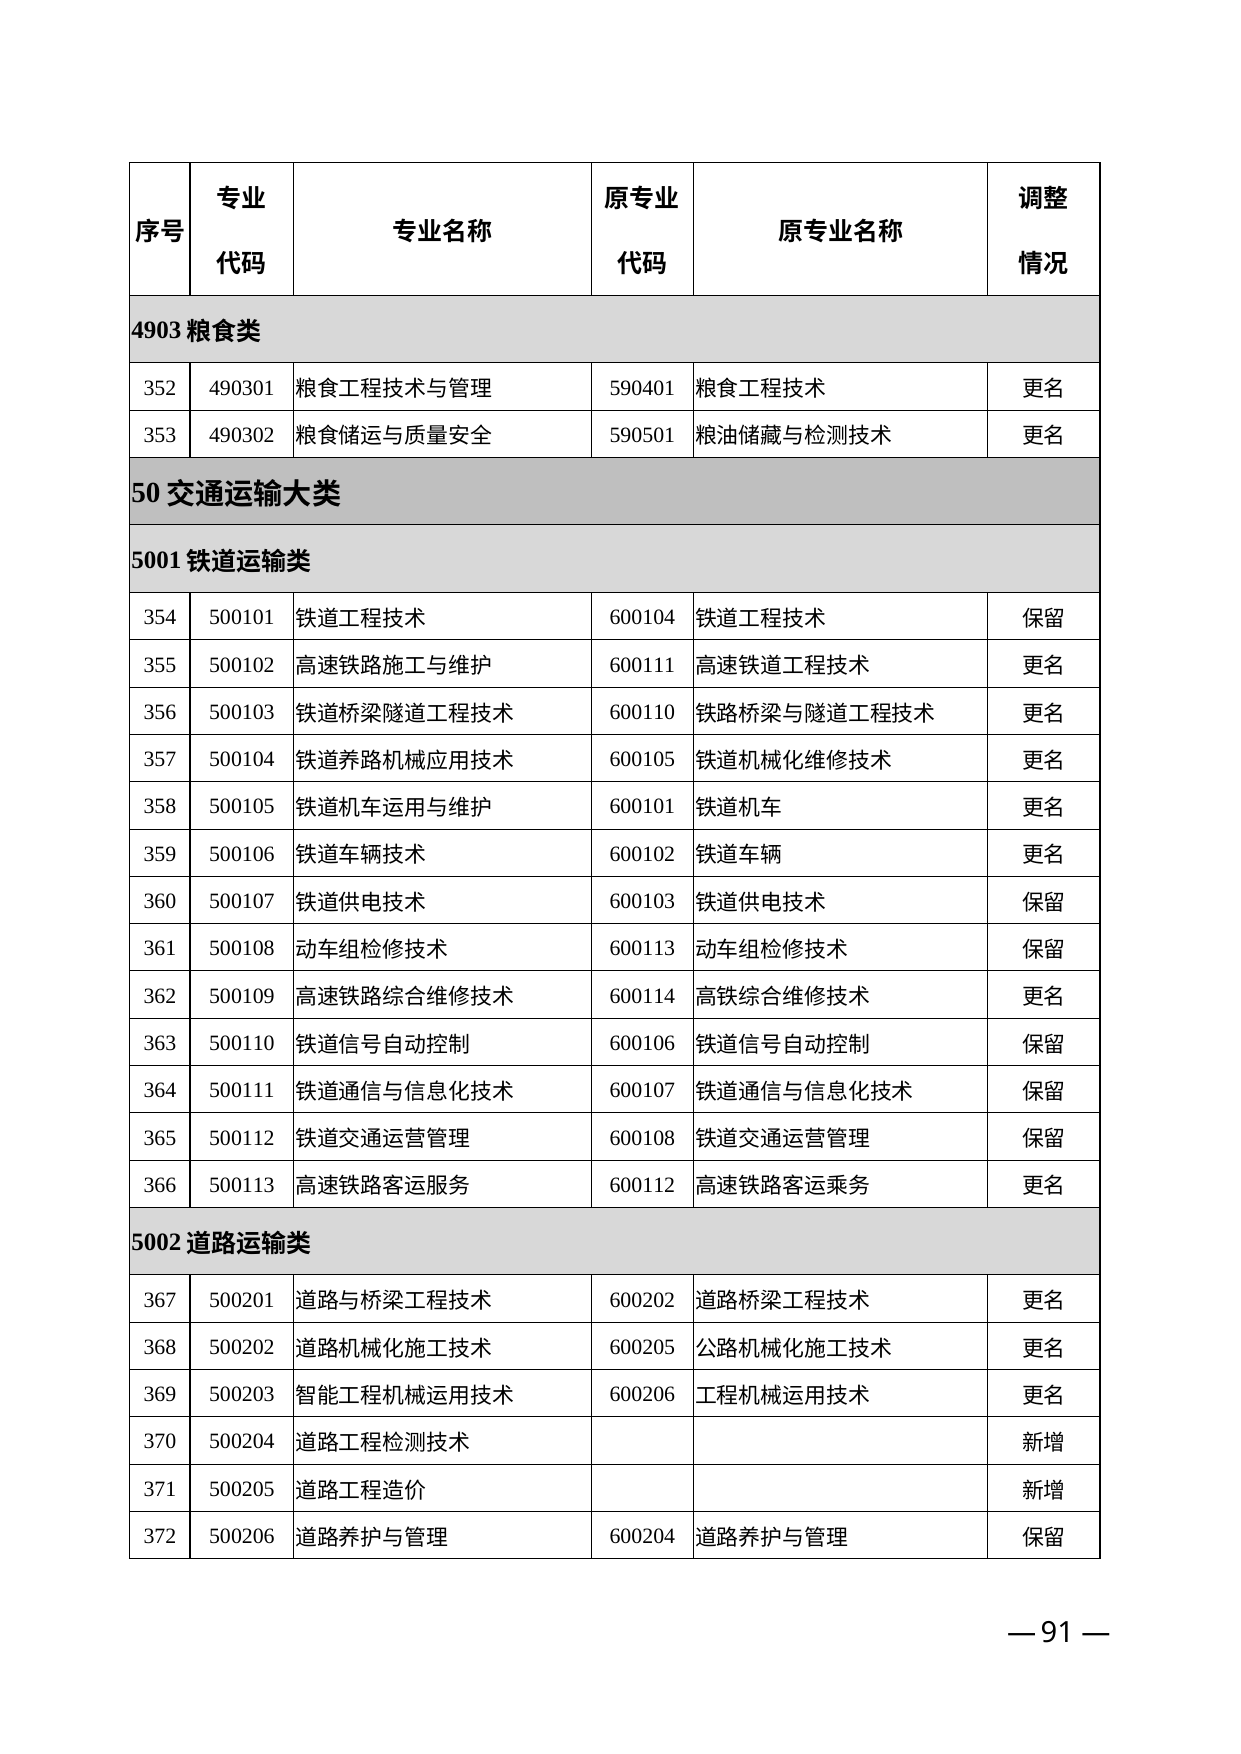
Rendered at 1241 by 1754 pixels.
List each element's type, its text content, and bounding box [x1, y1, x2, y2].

table_cell 铁道通信与信息化技术 [694, 1066, 987, 1112]
table_cell 360 [130, 877, 189, 923]
table_cell 500102 [191, 640, 293, 687]
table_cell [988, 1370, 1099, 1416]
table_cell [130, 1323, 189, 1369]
table_cell 保留 [988, 593, 1099, 639]
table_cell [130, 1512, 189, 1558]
table_cell 356 [130, 688, 189, 734]
table_cell 铁道桥梁隧道工程技术 [294, 688, 591, 734]
table_cell 600106 [592, 1019, 693, 1065]
table_cell 粮食工程技术 [694, 363, 987, 409]
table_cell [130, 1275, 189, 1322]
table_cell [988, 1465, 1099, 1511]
table_cell 高速铁路施工与维护 [294, 640, 591, 687]
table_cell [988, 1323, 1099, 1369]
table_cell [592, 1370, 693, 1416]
table_cell 铁道供电技术 [294, 877, 591, 923]
table_cell 粮食工程技术与管理 [294, 363, 591, 409]
table_cell 更名 [988, 735, 1099, 781]
table_cell 500106 [191, 830, 293, 876]
table_cell 600110 [592, 688, 693, 734]
table_cell 600114 [592, 971, 693, 1018]
table_cell 更名 [988, 782, 1099, 828]
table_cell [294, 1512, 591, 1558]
table_cell 更名 [988, 971, 1099, 1018]
table_cell 500110 [191, 1019, 293, 1065]
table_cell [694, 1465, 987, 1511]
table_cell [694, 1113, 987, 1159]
table_header 专业名称 [294, 163, 591, 294]
table_cell 600104 [592, 593, 693, 639]
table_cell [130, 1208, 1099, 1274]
table_header 序号 [130, 163, 189, 294]
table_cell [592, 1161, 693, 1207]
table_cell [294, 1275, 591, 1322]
table_cell 490301 [191, 363, 293, 409]
table_cell 590501 [592, 411, 693, 457]
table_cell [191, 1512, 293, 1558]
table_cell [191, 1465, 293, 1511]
table_cell 高速铁道工程技术 [694, 640, 987, 687]
table_cell 铁道通信与信息化技术 [294, 1066, 591, 1112]
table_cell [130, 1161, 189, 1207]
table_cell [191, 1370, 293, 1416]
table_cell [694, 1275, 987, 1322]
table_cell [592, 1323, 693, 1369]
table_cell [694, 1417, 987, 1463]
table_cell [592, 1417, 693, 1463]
table_header 调整 情况 [988, 163, 1099, 294]
table_cell 粮食储运与质量安全 [294, 411, 591, 457]
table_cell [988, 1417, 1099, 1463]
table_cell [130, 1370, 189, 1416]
table_cell 更名 [988, 688, 1099, 734]
table_cell 5001铁道运输类 [130, 525, 1099, 592]
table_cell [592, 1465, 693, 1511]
table_cell 更名 [988, 411, 1099, 457]
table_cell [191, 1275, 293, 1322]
table_cell 358 [130, 782, 189, 828]
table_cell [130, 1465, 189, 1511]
table_cell 352 [130, 363, 189, 409]
table_cell 500108 [191, 924, 293, 970]
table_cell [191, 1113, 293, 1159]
table_cell 铁道供电技术 [694, 877, 987, 923]
table_cell 354 [130, 593, 189, 639]
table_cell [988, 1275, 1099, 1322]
table_cell 500109 [191, 971, 293, 1018]
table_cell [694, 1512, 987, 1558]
table_cell 500111 [191, 1066, 293, 1112]
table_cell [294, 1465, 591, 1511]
table_cell 362 [130, 971, 189, 1018]
table_cell 600107 [592, 1066, 693, 1112]
table_cell 600105 [592, 735, 693, 781]
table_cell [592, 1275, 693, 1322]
table_cell 铁道信号自动控制 [694, 1019, 987, 1065]
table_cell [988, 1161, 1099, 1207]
table_cell 600102 [592, 830, 693, 876]
table_cell 保留 [988, 924, 1099, 970]
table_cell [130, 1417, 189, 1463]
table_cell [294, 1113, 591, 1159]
table_cell 铁道机车运用与维护 [294, 782, 591, 828]
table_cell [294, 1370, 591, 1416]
table_cell 铁道机车 [694, 782, 987, 828]
table_cell 铁道工程技术 [694, 593, 987, 639]
table_cell 353 [130, 411, 189, 457]
table_cell 600103 [592, 877, 693, 923]
table_cell 铁道机械化维修技术 [694, 735, 987, 781]
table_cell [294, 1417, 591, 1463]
table_cell 600113 [592, 924, 693, 970]
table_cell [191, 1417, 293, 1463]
table_cell 500104 [191, 735, 293, 781]
table_cell 361 [130, 924, 189, 970]
table_header 原专业 代码 [592, 163, 693, 294]
table_cell 500101 [191, 593, 293, 639]
table_cell 铁道养路机械应用技术 [294, 735, 591, 781]
table_cell 高铁综合维修技术 [694, 971, 987, 1018]
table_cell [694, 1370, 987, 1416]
table_cell 铁路桥梁与隧道工程技术 [694, 688, 987, 734]
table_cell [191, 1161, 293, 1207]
table_cell 490302 [191, 411, 293, 457]
table_cell 更名 [988, 640, 1099, 687]
table_cell 动车组检修技术 [694, 924, 987, 970]
table_cell 铁道车辆 [694, 830, 987, 876]
table_cell 铁道信号自动控制 [294, 1019, 591, 1065]
table_cell 357 [130, 735, 189, 781]
table_cell 更名 [988, 830, 1099, 876]
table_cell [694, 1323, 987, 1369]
table_cell 365 [130, 1113, 189, 1159]
table_cell 363 [130, 1019, 189, 1065]
table_cell 保留 [988, 1019, 1099, 1065]
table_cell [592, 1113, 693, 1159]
table_cell 364 [130, 1066, 189, 1112]
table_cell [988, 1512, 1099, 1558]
table_cell 600111 [592, 640, 693, 687]
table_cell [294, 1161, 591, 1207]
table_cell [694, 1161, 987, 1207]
table_cell 高速铁路综合维修技术 [294, 971, 591, 1018]
table_cell 500103 [191, 688, 293, 734]
table_cell 铁道车辆技术 [294, 830, 591, 876]
table_cell 359 [130, 830, 189, 876]
table_cell 更名 [988, 363, 1099, 409]
table_header 专业 代码 [191, 163, 293, 294]
table_cell 保留 [988, 1066, 1099, 1112]
table_cell 600101 [592, 782, 693, 828]
table_header 原专业名称 [694, 163, 987, 294]
table_cell 355 [130, 640, 189, 687]
table_cell 50交通运输大类 [130, 458, 1099, 524]
table_cell 保留 [988, 877, 1099, 923]
table_cell 粮油储藏与检测技术 [694, 411, 987, 457]
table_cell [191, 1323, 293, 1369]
table_cell 动车组检修技术 [294, 924, 591, 970]
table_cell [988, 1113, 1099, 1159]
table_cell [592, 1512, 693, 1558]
table_cell 4903粮食类 [130, 296, 1099, 362]
table_cell 590401 [592, 363, 693, 409]
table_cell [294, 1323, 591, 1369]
table_cell 500107 [191, 877, 293, 923]
table_cell 铁道工程技术 [294, 593, 591, 639]
table_cell 500105 [191, 782, 293, 828]
